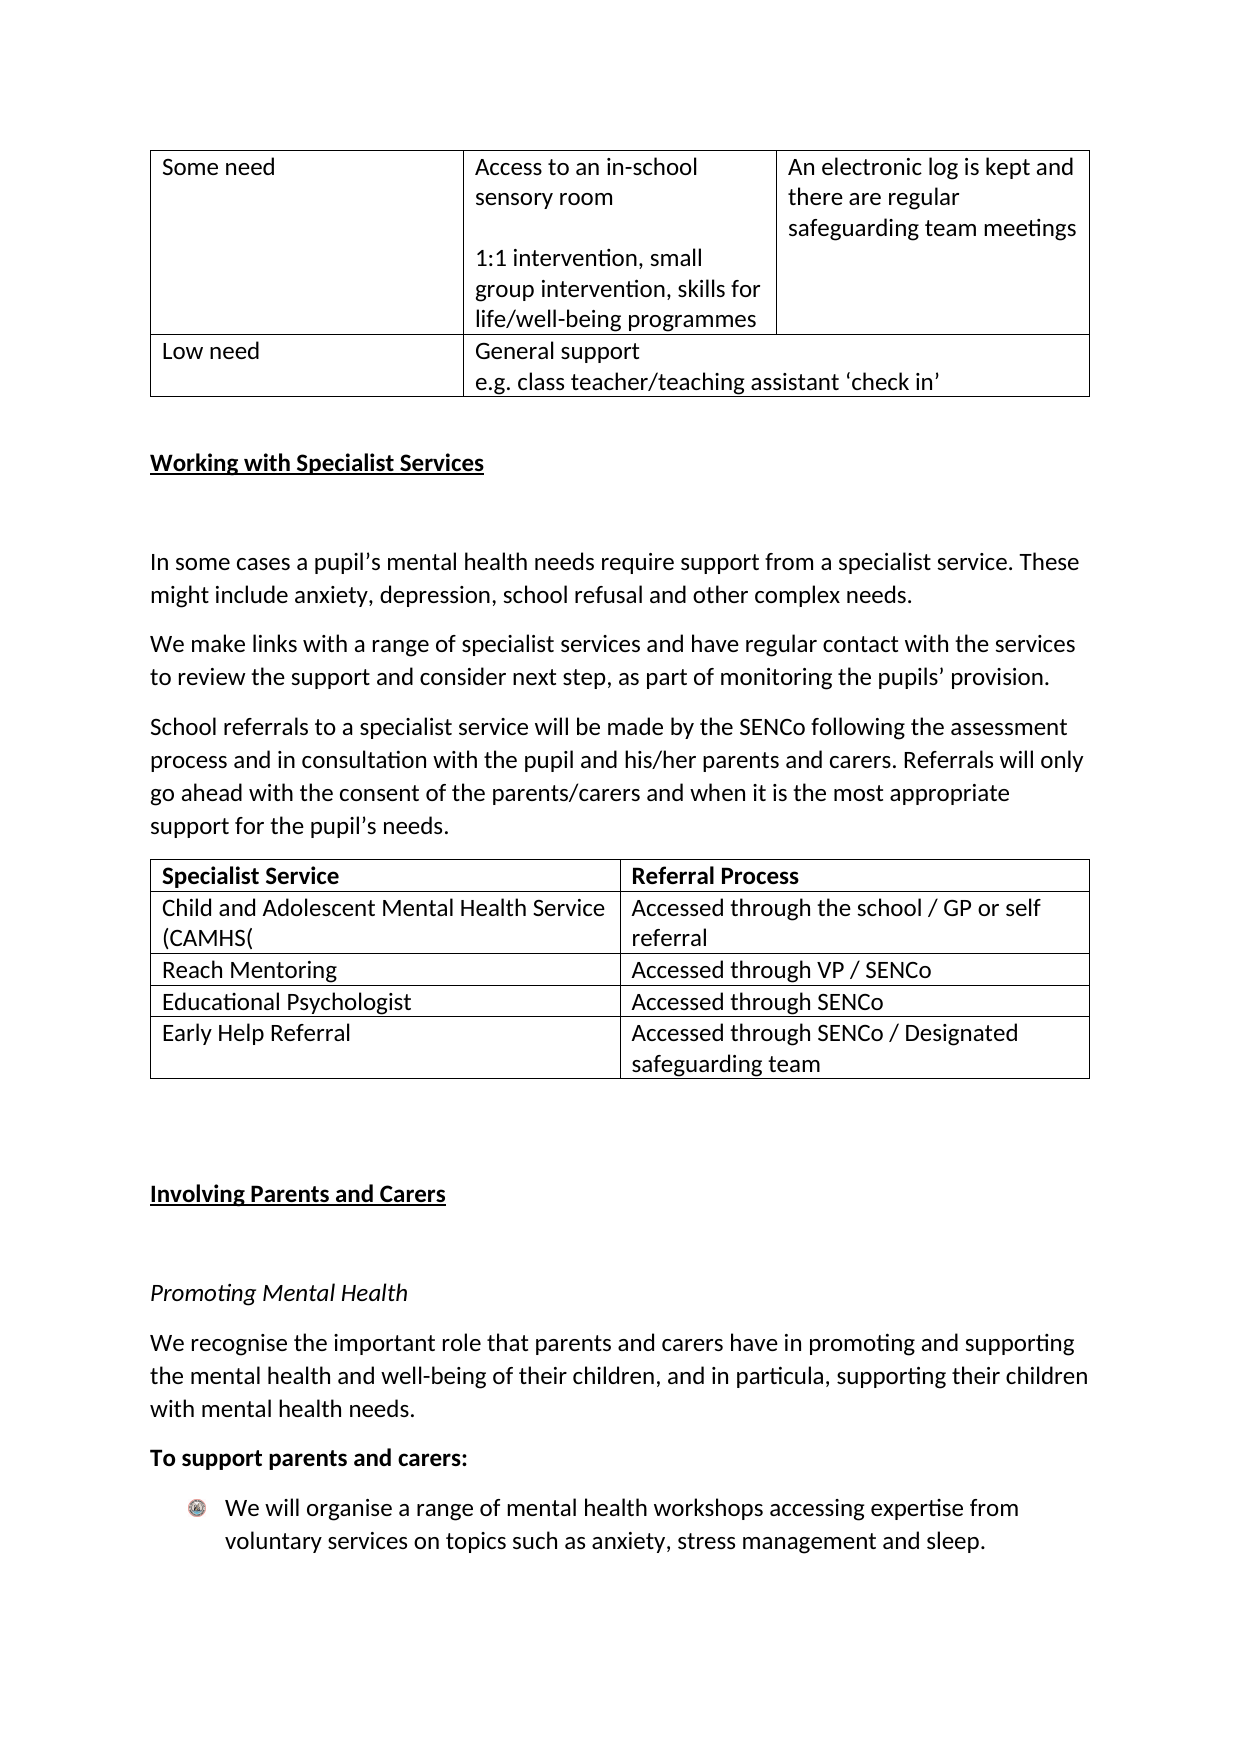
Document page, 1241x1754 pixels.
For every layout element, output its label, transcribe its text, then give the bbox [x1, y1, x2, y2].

text School referrals to a specialist service will be made by the SENCo following the assessment process and in consultation with the pupil and his/her parents and carers. Referrals will only go ahead with the consent of the parents/carers and when it is the most appropriate support for the pupil’s needs. [150, 711, 1090, 840]
text We make links with a range of specialist services and have regular contact with the services to review the support and consider next step, as part of monitoring the pupils’ provision. [150, 628, 1090, 692]
text To support parents and carers: [150, 1443, 1090, 1473]
table_cell An electronic log is kept and there are regular safeguarding team meetings [777, 151, 1089, 334]
text Involving Parents and Carers [150, 1178, 1090, 1209]
text In some cases a pupil’s mental health needs require support from a specialist service. These might include anxiety, depression, school refusal and other complex needs. [150, 546, 1090, 609]
table_cell Accessed through the school / GP or self referral [621, 892, 1089, 953]
picture [188, 1499, 206, 1517]
table_cell Reach Mentoring [151, 954, 620, 984]
table_cell General support e.g. class teacher/teaching assistant ‘check in’ [464, 335, 1089, 396]
list We will organise a range of mental health workshops accessing expertise from voluntary services on topics such as anxiety, stress management and sleep. [187, 1492, 1090, 1556]
table_header Referral Process [621, 860, 1089, 891]
table_header Specialist Service [151, 860, 620, 891]
table_cell Child and Adolescent Mental Health Service (CAMHS( [151, 892, 620, 953]
text We recognise the important role that parents and carers have in promoting and supporting the mental health and well-being of their children, and in particula, supporting their children with mental health needs. [150, 1327, 1090, 1423]
table_cell Accessed through SENCo [621, 986, 1089, 1016]
table_cell Accessed through SENCo / Designated safeguarding team [621, 1017, 1089, 1078]
table_cell Access to an in-school sensory room 1:1 intervention, small group intervention, skills for life/well-being programmes [464, 151, 776, 334]
table_cell Accessed through VP / SENCo [621, 954, 1089, 984]
table_cell Low need [151, 335, 463, 396]
text Promoting Mental Health [150, 1278, 1090, 1308]
table_cell Early Help Referral [151, 1017, 620, 1078]
text Working with Specialist Services [150, 447, 1090, 477]
table_cell Some need [151, 151, 463, 334]
table_cell Educational Psychologist [151, 986, 620, 1016]
